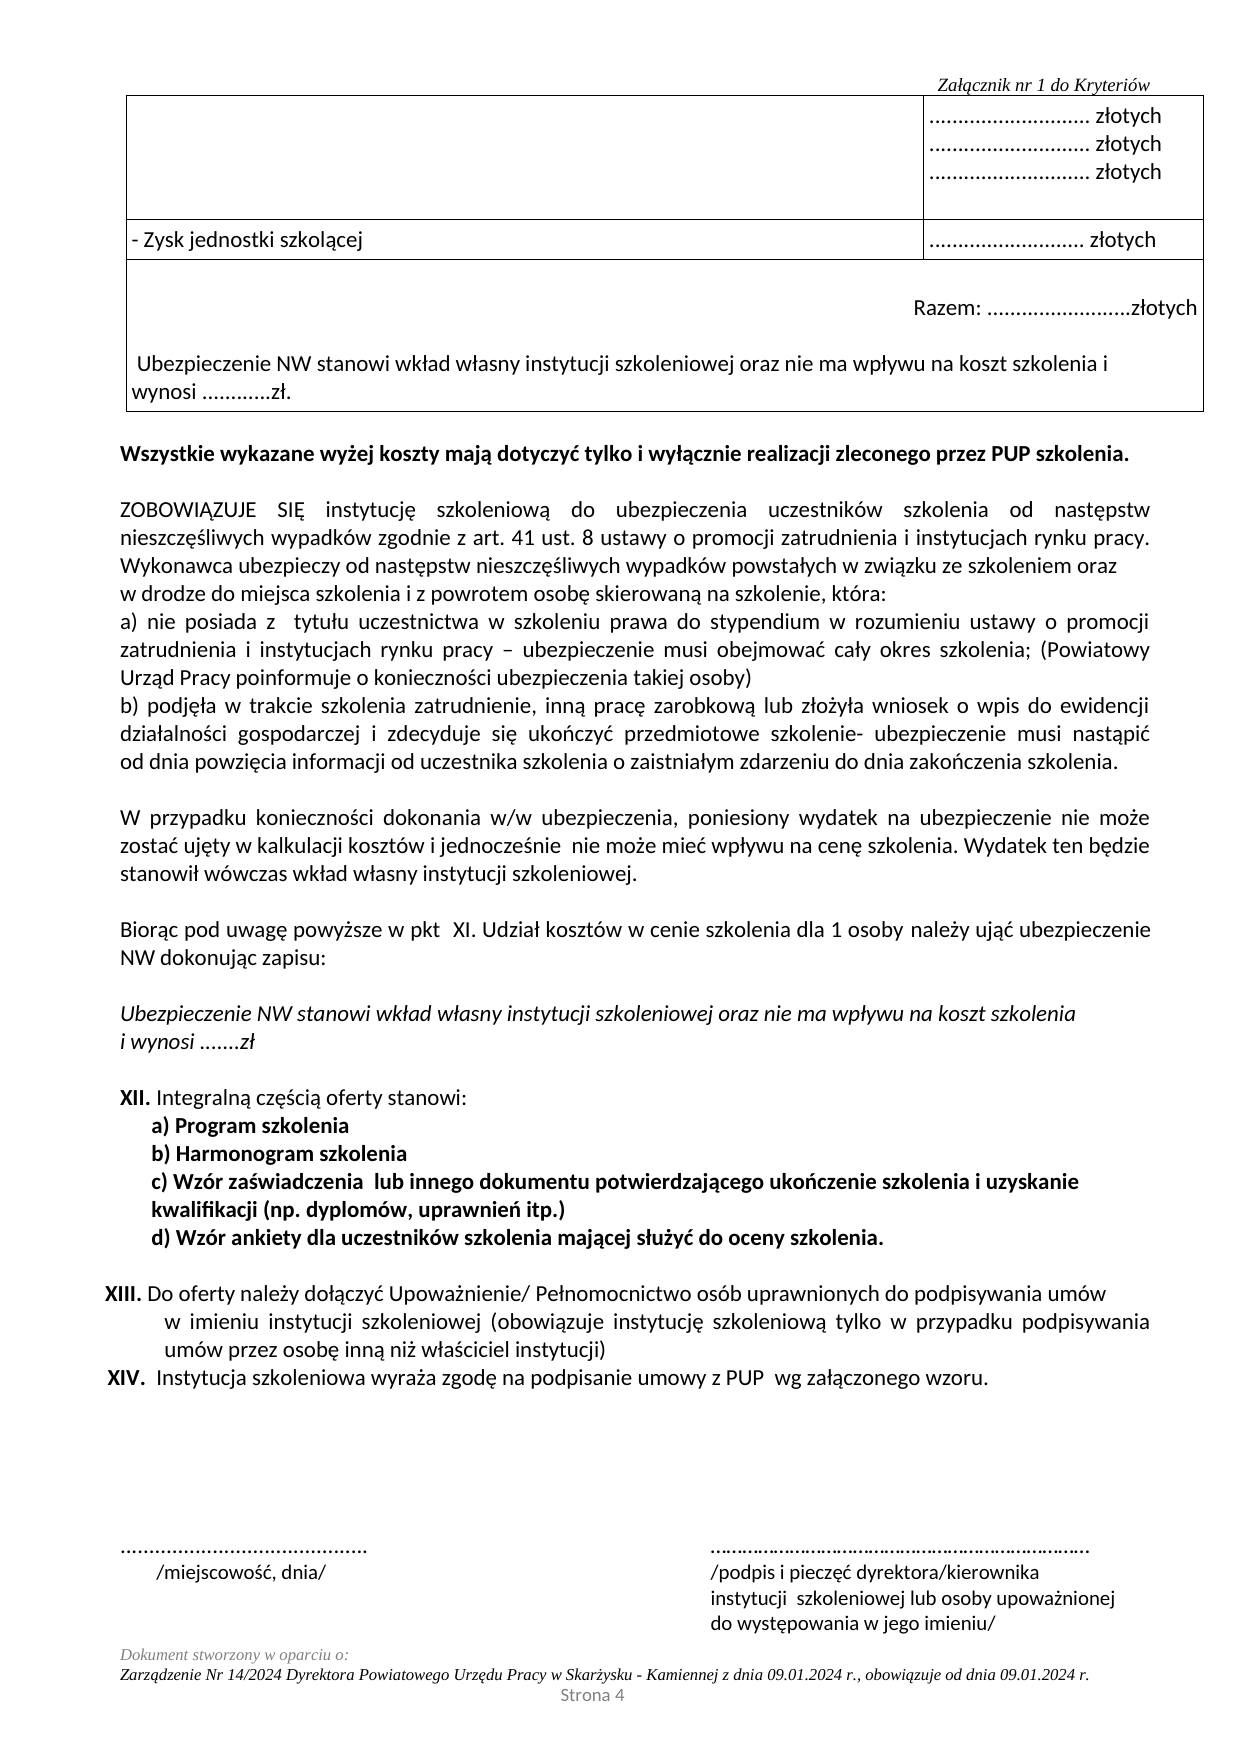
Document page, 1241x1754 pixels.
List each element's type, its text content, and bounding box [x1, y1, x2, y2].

text b) podjęła w trakcie szkolenia zatrudnienie, inną pracę zarobkową lub złożyła wniosek o wpis do ewidencji działalności gospodarczej i zdecyduje się ukończyć przedmiotowe szkolenie- ubezpieczenie musi nastąpić od dnia powzięcia informacji od uczestnika szkolenia o zaistniałym zdarzeniu do dnia zakończenia szkolenia. [120, 691, 1152, 775]
table_cell ........................... złotych [924, 220, 1203, 259]
text ZOBOWIĄZUJE SIĘ instytucję szkoleniową do ubezpieczenia uczestników szkolenia od następstw nieszczęśliwych wypadków zgodnie z art. 41 ust. 8 ustawy o promocji zatrudnienia i instytucjach rynku pracy. Wykonawca ubezpieczy od następstw nieszczęśliwych wypadków powstałych w związku ze szkoleniem oraz w drodze do miejsca szkolenia i z powrotem osobę skierowaną na szkolenie, która: [120, 495, 1152, 607]
text Biorąc pod uwagę powyższe w pkt XI. Udział kosztów w cenie szkolenia dla 1 osoby należy ująć ubezpieczenie NW dokonując zapisu: [120, 915, 1152, 971]
text Wszystkie wykazane wyżej koszty mają dotyczyć tylko i wyłącznie realizacji zleconego przez PUP szkolenia. [120, 439, 1152, 467]
text d) Wzór ankiety dla uczestników szkolenia mającej służyć do oceny szkolenia. [151, 1223, 1152, 1251]
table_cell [127, 96, 923, 219]
table_cell Razem: .........................złotych Ubezpieczenie NW stanowi wkład własny instytucji szkoleniowej oraz nie ma wpływu na koszt szkolenia i wynosi ............zł. [127, 260, 1203, 411]
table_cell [924, 96, 1203, 219]
text XII. Integralną częścią oferty stanowi: [120, 1083, 1152, 1111]
table_cell - Zysk jednostki szkolącej [127, 220, 923, 259]
text /miejscowość, dnia/ /podpis i pieczęć dyrektora/kierownika [120, 1559, 1152, 1585]
text ........................................... ……………………………………………………………… [120, 1532, 1152, 1559]
text Ubezpieczenie NW stanowi wkład własny instytucji szkoleniowej oraz nie ma wpływu na koszt szkolenia i wynosi .......zł [120, 999, 1152, 1055]
text W przypadku konieczności dokonania w/w ubezpieczenia, poniesiony wydatek na ubezpieczenie nie może zostać ujęty w kalkulacji kosztów i jednocześnie nie może mieć wpływu na cenę szkolenia. Wydatek ten będzie stanowił wówczas wkład własny instytucji szkoleniowej. [120, 803, 1152, 887]
text a) Program szkolenia b) Harmonogram szkolenia c) Wzór zaświadczenia lub innego dokumentu potwierdzającego ukończenie szkolenia i uzyskanie kwalifikacji (np. dyplomów, uprawnień itp.) [151, 1111, 1152, 1223]
text do występowania w jego imieniu/ [120, 1610, 1152, 1636]
text XIV. Instytucja szkoleniowa wyraża zgodę na podpisanie umowy z PUP wg załączonego wzoru. [107, 1363, 1152, 1391]
text XIII. Do oferty należy dołączyć Upoważnienie/ Pełnomocnictwo osób uprawnionych do podpisywania umów w imieniu instytucji szkoleniowej (obowiązuje instytucję szkoleniową tylko w przypadku podpisywania umów przez osobę inną niż właściciel instytucji) [105, 1279, 1152, 1363]
text instytucji szkoleniowej lub osoby upoważnionej [120, 1585, 1152, 1610]
text a) nie posiada z tytułu uczestnictwa w szkoleniu prawa do stypendium w rozumieniu ustawy o promocji zatrudnienia i instytucjach rynku pracy – ubezpieczenie musi obejmować cały okres szkolenia; (Powiatowy Urząd Pracy poinformuje o konieczności ubezpieczenia takiej osoby) [120, 607, 1152, 691]
